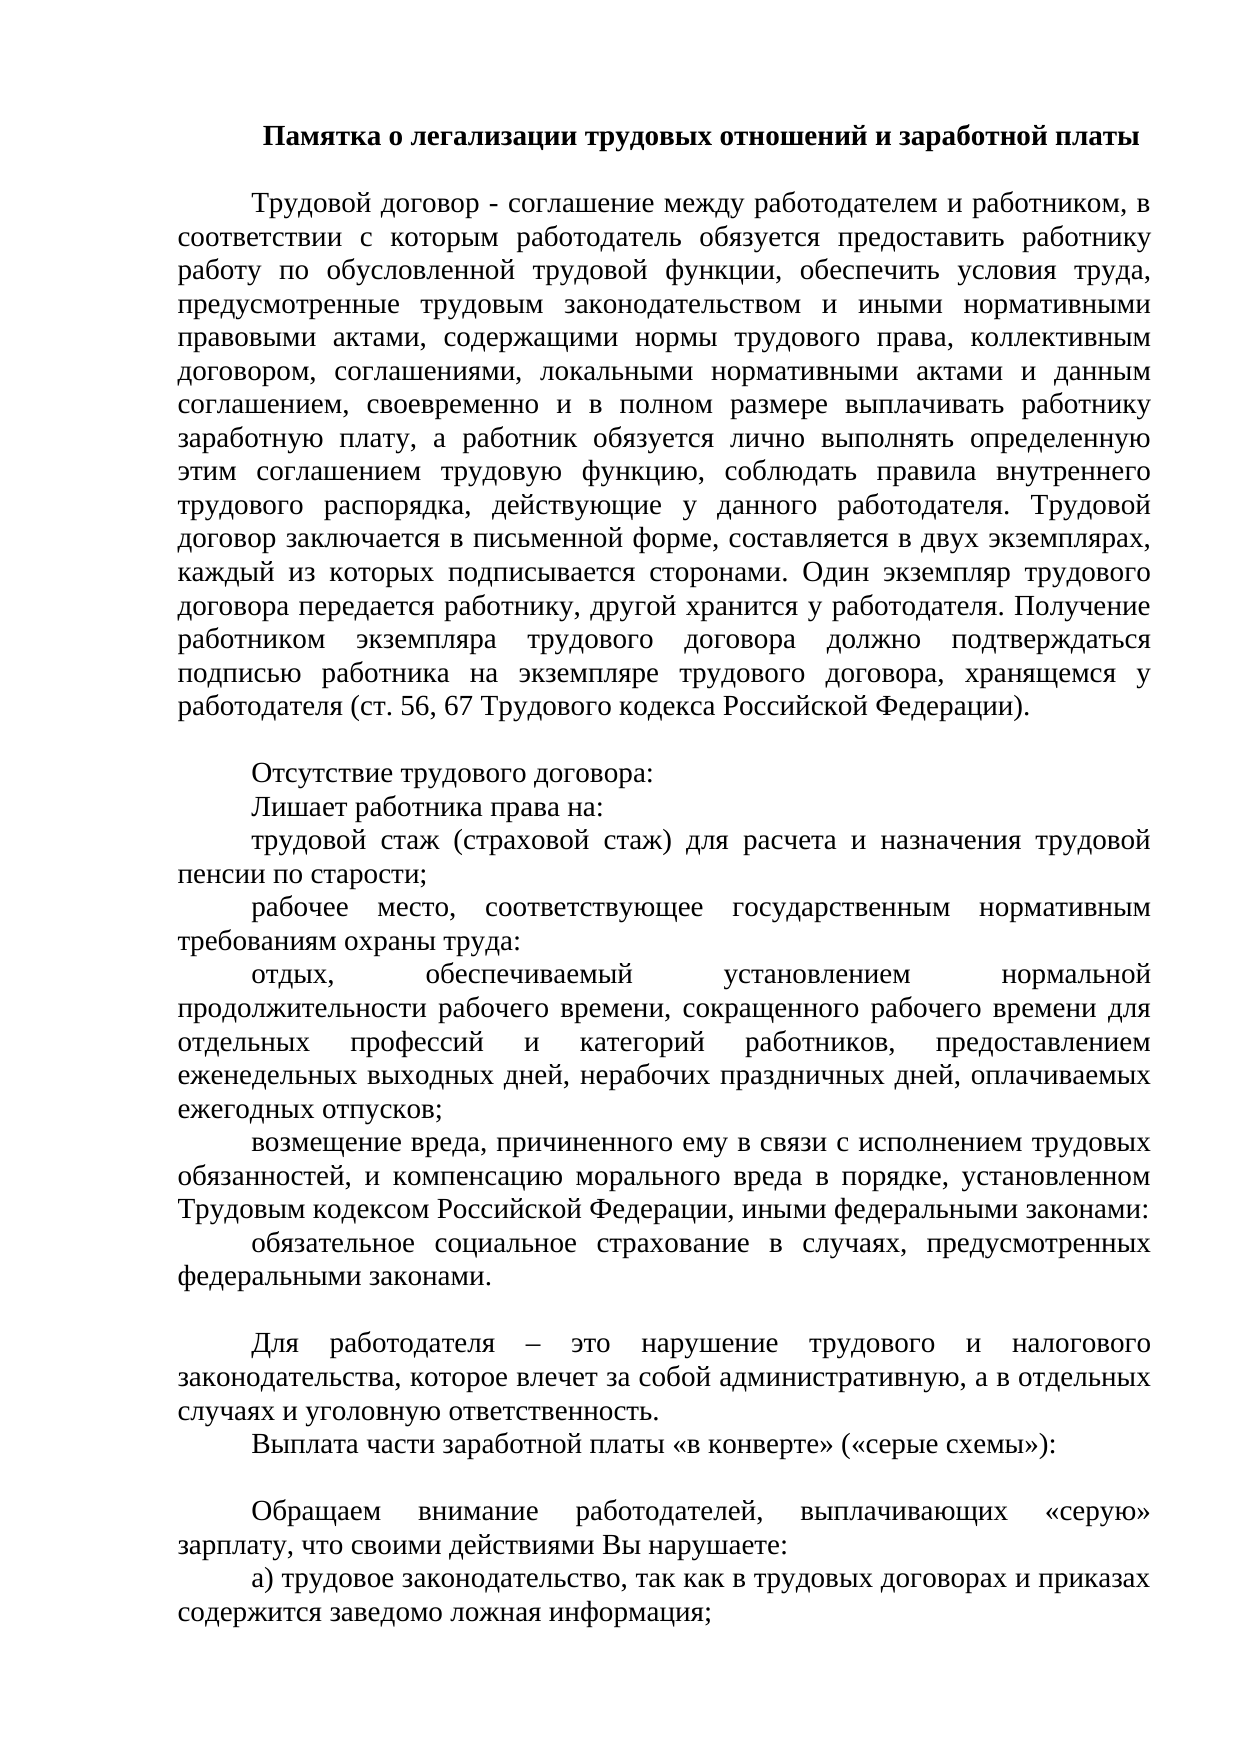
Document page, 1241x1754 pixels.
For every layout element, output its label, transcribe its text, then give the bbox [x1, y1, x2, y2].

text а) трудовое законодательство, так как в трудовых договорах и приказах содержится заведомо ложная информация; [177, 1560, 1152, 1627]
text Трудовой договор - соглашение между работодателем и работником, в соответствии с которым работодатель обязуется предоставить работнику работу по обусловленной трудовой функции, обеспечить условия труда, предусмотренные трудовым законодательством и иными нормативными правовыми актами, содержащими нормы трудового права, коллективным договором, соглашениями, локальными нормативными актами и данным соглашением, своевременно и в полном размере выплачивать работнику заработную плату, а работник обязуется лично выполнять определенную этим соглашением трудовую функцию, соблюдать правила внутреннего трудового распорядка, действующие у данного работодателя. Трудовой договор заключается в письменной форме, составляется в двух экземплярах, каждый из которых подписывается сторонами. Один экземпляр трудового договора передается работнику, другой хранится у работодателя. Получение работником экземпляра трудового договора должно подтверждаться подписью работника на экземпляре трудового договора, хранящемся у работодателя (ст. 56, 67 Трудового кодекса Российской Федерации). [177, 185, 1152, 722]
text возмещение вреда, причиненного ему в связи с исполнением трудовых обязанностей, и компенсацию морального вреда в порядке, установленном Трудовым кодексом Российской Федерации, иными федеральными законами: [177, 1124, 1152, 1225]
text Отсутствие трудового договора: [177, 755, 1152, 789]
text Лишает работника права на: [177, 789, 1152, 822]
text Для работодателя – это нарушение трудового и налогового законодательства, которое влечет за собой административную, а в отдельных случаях и уголовную ответственность. [177, 1326, 1152, 1426]
text трудовой стаж (страховой стаж) для расчета и назначения трудовой пенсии по старости; [177, 822, 1152, 889]
text рабочее место, соответствующее государственным нормативным требованиям охраны труда: [177, 889, 1152, 957]
text отдых, обеспечиваемый установлением нормальной продолжительности рабочего времени, сокращенного рабочего времени для отдельных профессий и категорий работников, предоставлением еженедельных выходных дней, нерабочих праздничных дней, оплачиваемых ежегодных отпусков; [177, 957, 1152, 1124]
text Выплата части заработной платы «в конверте» («серые схемы»): [177, 1426, 1152, 1460]
text Обращаем внимание работодателей, выплачивающих «серую» зарплату, что своими действиями Вы нарушаете: [177, 1493, 1152, 1560]
text Памятка о легализации трудовых отношений и заработной платы [177, 118, 1152, 152]
text обязательное социальное страхование в случаях, предусмотренных федеральными законами. [177, 1225, 1152, 1292]
